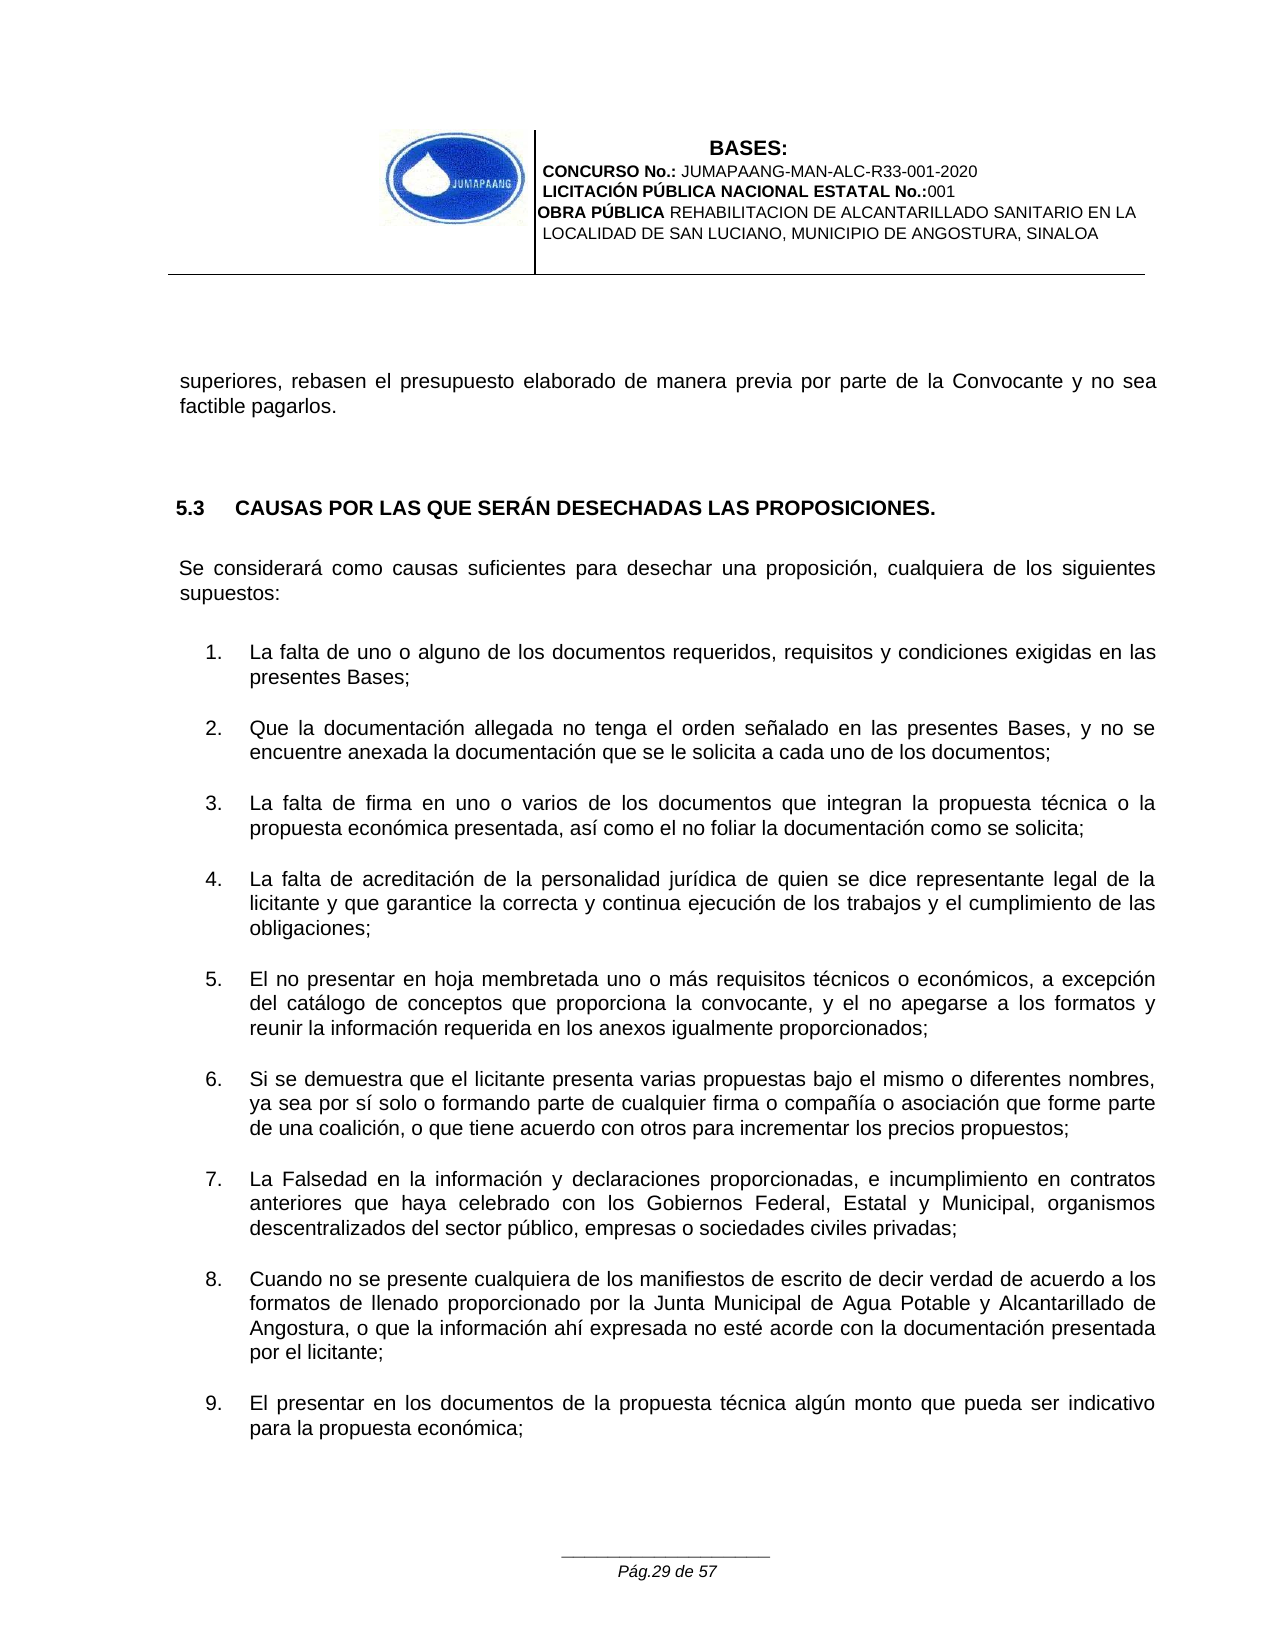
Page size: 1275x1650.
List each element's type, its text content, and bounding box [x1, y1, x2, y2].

list Si se demuestra que el licitante presenta varias propuestas bajo el mismo o diferentes nombres, ya sea por sí solo o formando parte de cualquier firma o compañía o asociación que forme parte de una coalición, o que tiene acuerdo con otros para incrementar los precios propuestos; [205, 1066, 1157, 1139]
picture [379, 129, 528, 226]
text Se considerará como causas suficientes para desechar una proposición, cualquiera de los siguientes supuestos: [178, 556, 1158, 604]
list La falta de acreditación de la personalidad jurídica de quien se dice representante legal de la licitante y que garantice la correcta y continua ejecución de los trabajos y el cumplimiento de las obligaciones; [205, 866, 1157, 939]
list Que la documentación allegada no tenga el orden señalado en las presentes Bases, y no se encuentre anexada la documentación que se le solicita a cada uno de los documentos; [205, 716, 1157, 764]
list La Falsedad en la información y declaraciones proporcionadas, e incumplimiento en contratos anteriores que haya celebrado con los Gobiernos Federal, Estatal y Municipal, organismos descentralizados del sector público, empresas o sociedades civiles privadas; [205, 1166, 1157, 1239]
list Cuando no se presente cualquiera de los manifiestos de escrito de decir verdad de acuerdo a los formatos de llenado proporcionado por la Junta Municipal de Agua Potable y Alcantarillado de Angostura, o que la información ahí expresada no esté acorde con la documentación presentada por el licitante; [205, 1266, 1157, 1364]
list La falta de uno o alguno de los documentos requeridos, requisitos y condiciones exigidas en las presentes Bases; [205, 640, 1157, 689]
list El no presentar en hoja membretada uno o más requisitos técnicos o económicos, a excepción del catálogo de conceptos que proporciona la convocante, y el no apegarse a los formatos y reunir la información requerida en los anexos igualmente proporcionados; [205, 966, 1157, 1039]
list La falta de firma en uno o varios de los documentos que integran la propuesta técnica o la propuesta económica presentada, así como el no foliar la documentación como se solicita; [205, 791, 1157, 839]
list CAUSAS POR LAS QUE SERÁN DESECHADAS LAS PROPOSICIONES. [176, 496, 1158, 520]
list El presentar en los documentos de la propuesta técnica algún monto que pueda ser indicativo para la propuesta económica; [205, 1391, 1157, 1439]
